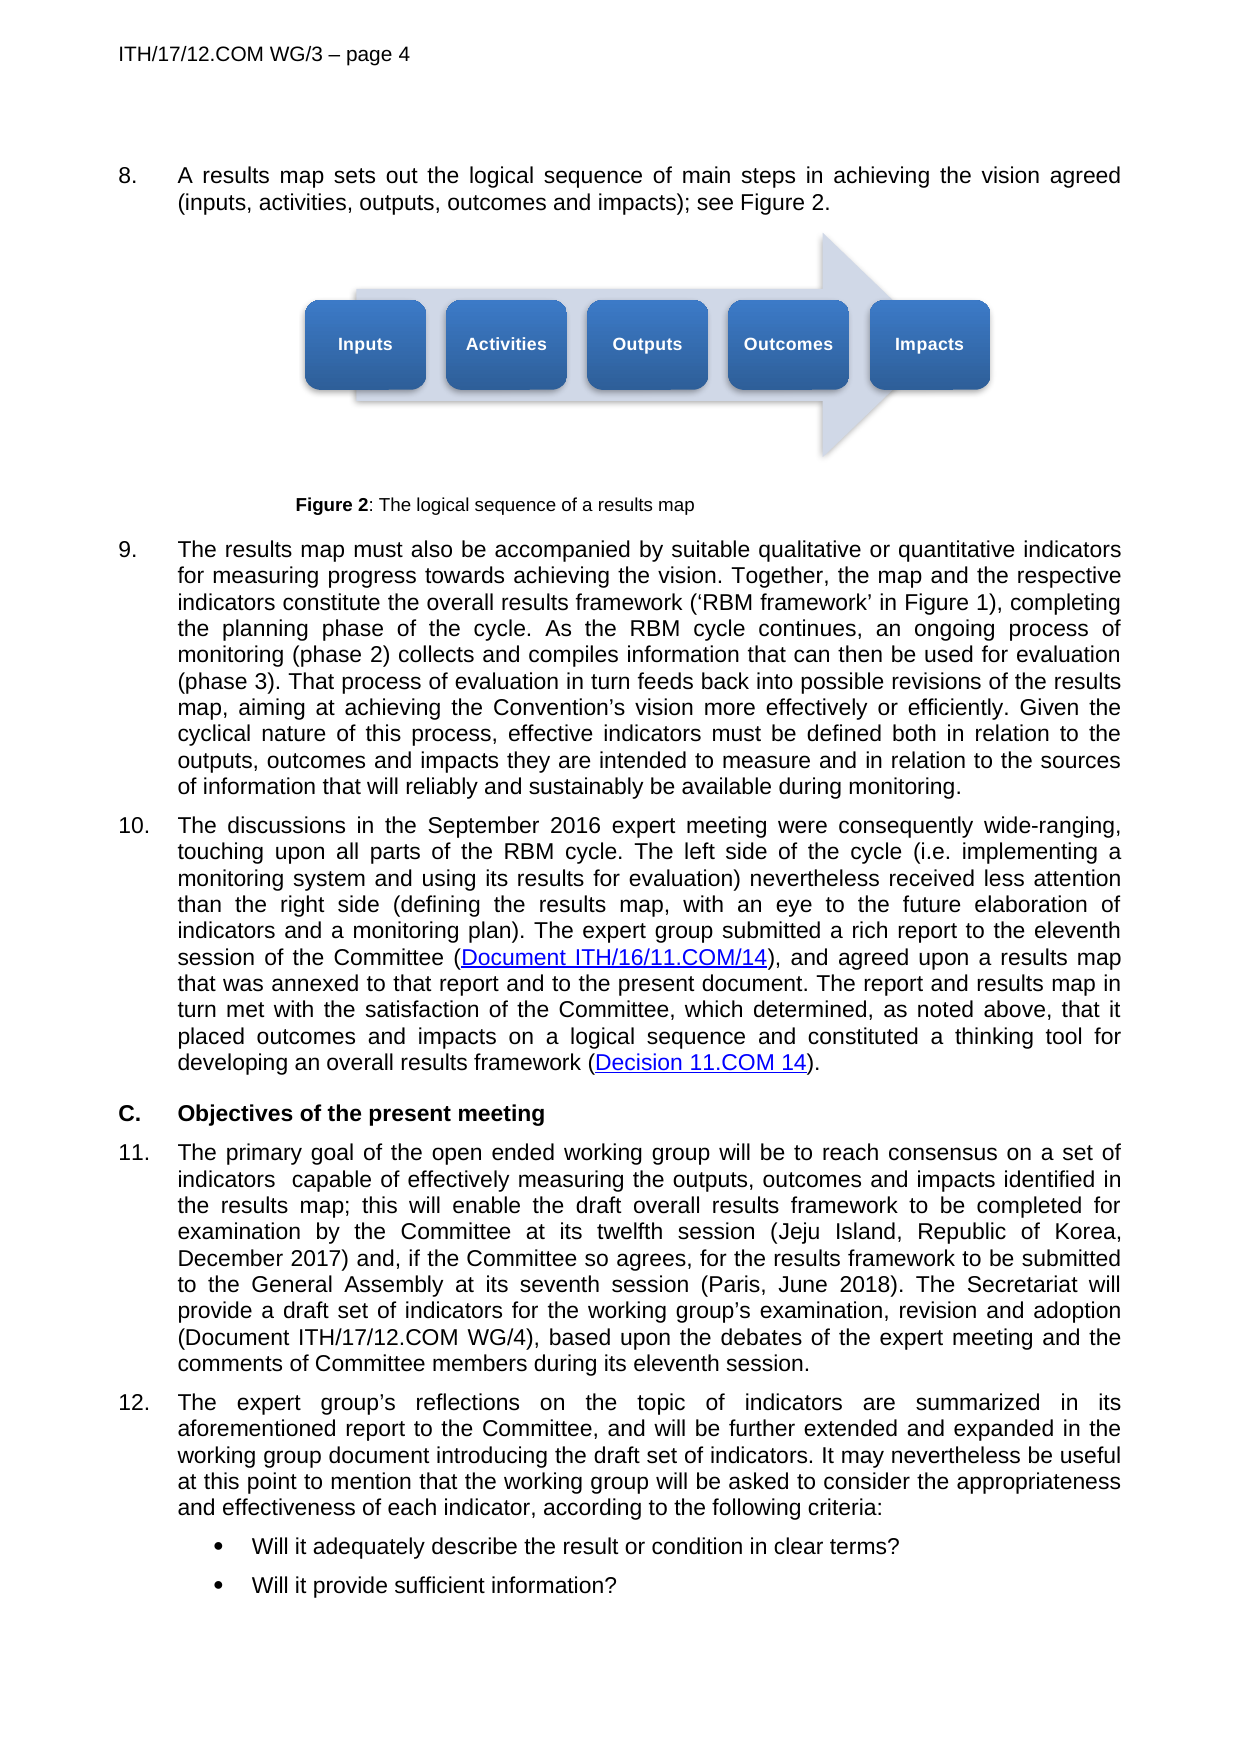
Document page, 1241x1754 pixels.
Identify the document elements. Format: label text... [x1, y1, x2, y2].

text The primary goal of the open ended working group will be to reach consensus on a set of indicators capable of effectively measuring the outputs, outcomes and impacts identified in the results map; this will enable the draft overall results framework to be completed for examination by the Committee at its twelfth session (Jeju Island, Republic of Korea, December 2017) and, if the Committee so agrees, for the results framework to be submitted to the General Assembly at its seventh session (Paris, June 2018). The Secretariat will provide a draft set of indicators for the working group’s examination, revision and adoption (Document ITH/17/12.COM WG/4), based upon the debates of the expert meeting and the comments of Committee members during its eleventh session. [118, 1139, 1122, 1376]
text The results map must also be accompanied by suitable qualitative or quantitative indicators for measuring progress towards achieving the vision. Together, the map and the respective indicators constitute the overall results framework (‘RBM framework’ in Figure 1), completing the planning phase of the cycle. As the RBM cycle continues, an ongoing process of monitoring (phase 2) collects and compiles information that can then be used for evaluation (phase 3). That process of evaluation in turn feeds back into possible revisions of the results map, aiming at achieving the Convention’s vision more effectively or efficiently. Given the cyclical nature of this process, effective indicators must be defined both in relation to the outputs, outcomes and impacts they are intended to measure and in relation to the sources of information that will reliably and sustainably be available during monitoring. [118, 536, 1122, 799]
text The discussions in the September 2016 expert meeting were consequently wide-ranging, touching upon all parts of the RBM cycle. The left side of the cycle (i.e. implementing a monitoring system and using its results for evaluation) nevertheless received less attention than the right side (defining the results map, with an eye to the future elaboration of indicators and a monitoring plan). The expert group submitted a rich report to the eleventh session of the Committee (Document ITH/16/11.COM/14), and agreed upon a results map that was annexed to that report and to the present document. The report and results map in turn met with the satisfaction of the Committee, which determined, as noted above, that it placed outcomes and impacts on a logical sequence and constituted a thinking tool for developing an overall results framework (Decision 11.COM 14). [118, 812, 1122, 1075]
list Will it provide sufficient information? [214, 1572, 1122, 1598]
list Will it adequately describe the result or condition in clear terms? [214, 1533, 1122, 1559]
subtitle Objectives of the present meeting [118, 1100, 1122, 1127]
text The expert group’s reflections on the topic of indicators are summarized in its aforementioned report to the Committee, and will be further extended and expanded in the working group document introducing the draft set of indicators. It may nevertheless be useful at this point to mention that the working group will be asked to consider the appropriateness and effectiveness of each indicator, according to the following criteria: [118, 1389, 1122, 1521]
text Figure 2: The logical sequence of a results map [295, 493, 1122, 515]
text A results map sets out the logical sequence of main steps in achieving the vision agreed (inputs, activities, outputs, outcomes and impacts); see Figure 2. [118, 162, 1122, 215]
